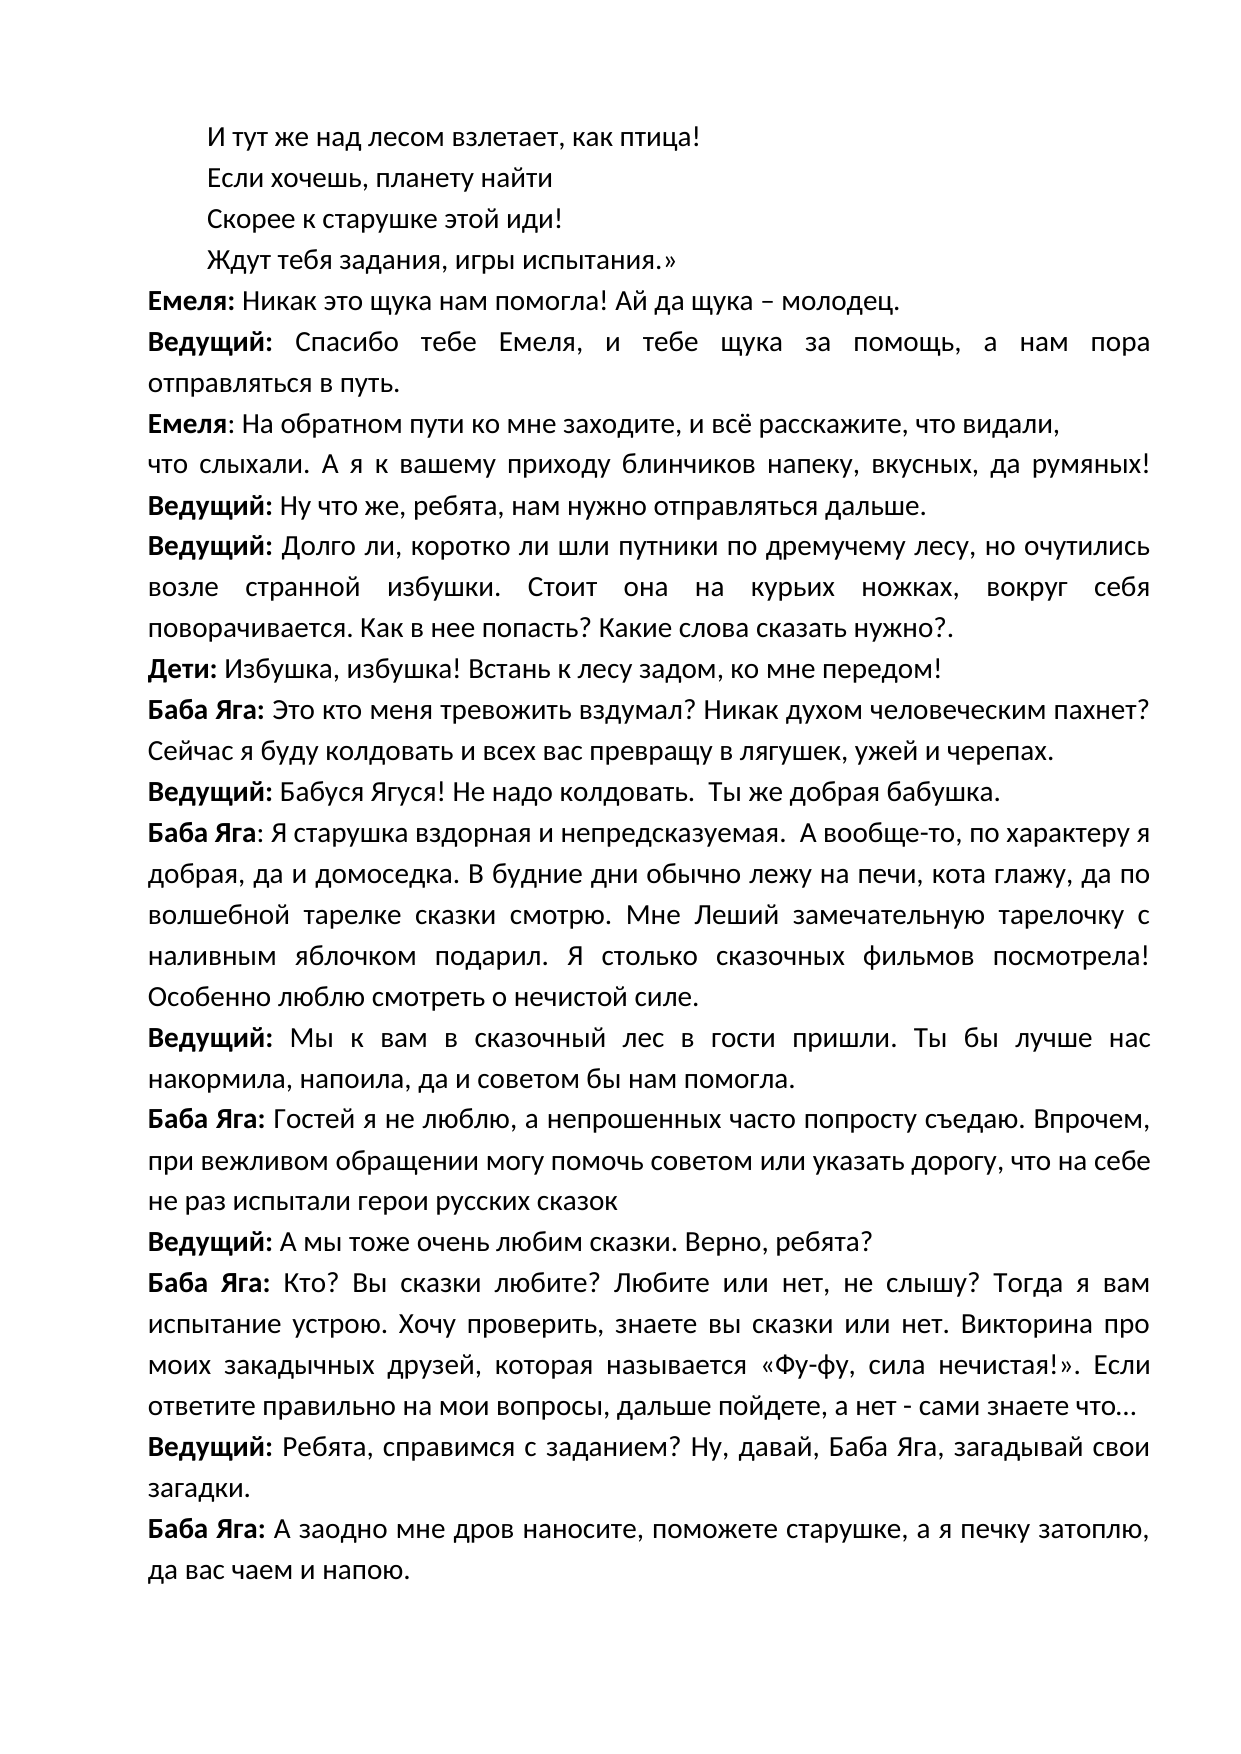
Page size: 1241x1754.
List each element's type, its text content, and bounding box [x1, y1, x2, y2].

text Если хочешь, планету найти [148, 159, 1152, 195]
text Ведущий: Спасибо тебе Емеля, и тебе щука за помощь, а нам пора отправляться в путь. [148, 323, 1152, 399]
text Ведущий: Бабуся Ягуся! Не надо колдовать. Ты же добрая бабушка. [148, 773, 1152, 809]
text Ведущий: А мы тоже очень любим сказки. Верно, ребята? [148, 1223, 1152, 1259]
text Ждут тебя задания, игры испытания.» [148, 241, 1152, 277]
text Баба Яга: Кто? Вы сказки любите? Любите или нет, не слышу? Тогда я вам испытание устрою. Хочу проверить, знаете вы сказки или нет. Викторина про моих закадычных друзей, которая называется «Фу-фу, сила нечистая!». Если ответите правильно на мои вопросы, дальше пойдете, а нет - сами знаете что… [148, 1264, 1152, 1423]
text Емеля: На обратном пути ко мне заходите, и всё расскажите, что видали, [148, 405, 1152, 440]
text Ведущий: Мы к вам в сказочный лес в гости пришли. Ты бы лучше нас накормила, напоила, да и советом бы нам помогла. [148, 1019, 1152, 1095]
text Ведущий: Ребята, справимся с заданием? Ну, давай, Баба Яга, загадывай свои загадки. [148, 1428, 1152, 1505]
text Дети: Избушка, избушка! Встань к лесу задом, ко мне передом! [148, 650, 1152, 686]
text Баба Яга: Это кто меня тревожить вздумал? Никак духом человеческим пахнет? Сейчас я буду колдовать и всех вас превращу в лягушек, ужей и черепах. [148, 691, 1152, 768]
text Баба Яга: Я старушка вздорная и непредсказуемая. А вообще-то, по характеру я добрая, да и домоседка. В будние дни обычно лежу на печи, кота глажу, да по волшебной тарелке сказки смотрю. Мне Леший замечательную тарелочку с наливным яблочком подарил. Я столько сказочных фильмов посмотрела! Особенно люблю смотреть о нечистой силе. [148, 814, 1152, 1013]
text Ведущий: Долго ли, коротко ли шли путники по дремучему лесу, но очутились возле странной избушки. Стоит она на курьих ножках, вокруг себя поворачивается. Как в нее попасть? Какие слова сказать нужно?. [148, 527, 1152, 645]
text Баба Яга: Гостей я не люблю, а непрошенных часто попросту съедаю. Впрочем, при вежливом обращении могу помочь советом или указать дорогу, что на себе не раз испытали герои русских сказок [148, 1101, 1152, 1218]
text что слыхали. А я к вашему приходу блинчиков напеку, вкусных, да румяных! Ведущий: Ну что же, ребята, нам нужно отправляться дальше. [148, 446, 1152, 522]
text Скорее к старушке этой иди! [148, 200, 1152, 236]
text Баба Яга: А заодно мне дров наносите, поможете старушке, а я печку затоплю, да вас чаем и напою. [148, 1510, 1152, 1587]
text Емеля: Никак это щука нам помогла! Ай да щука – молодец. [148, 282, 1152, 317]
text И тут же над лесом взлетает, как птица! [148, 118, 1152, 154]
